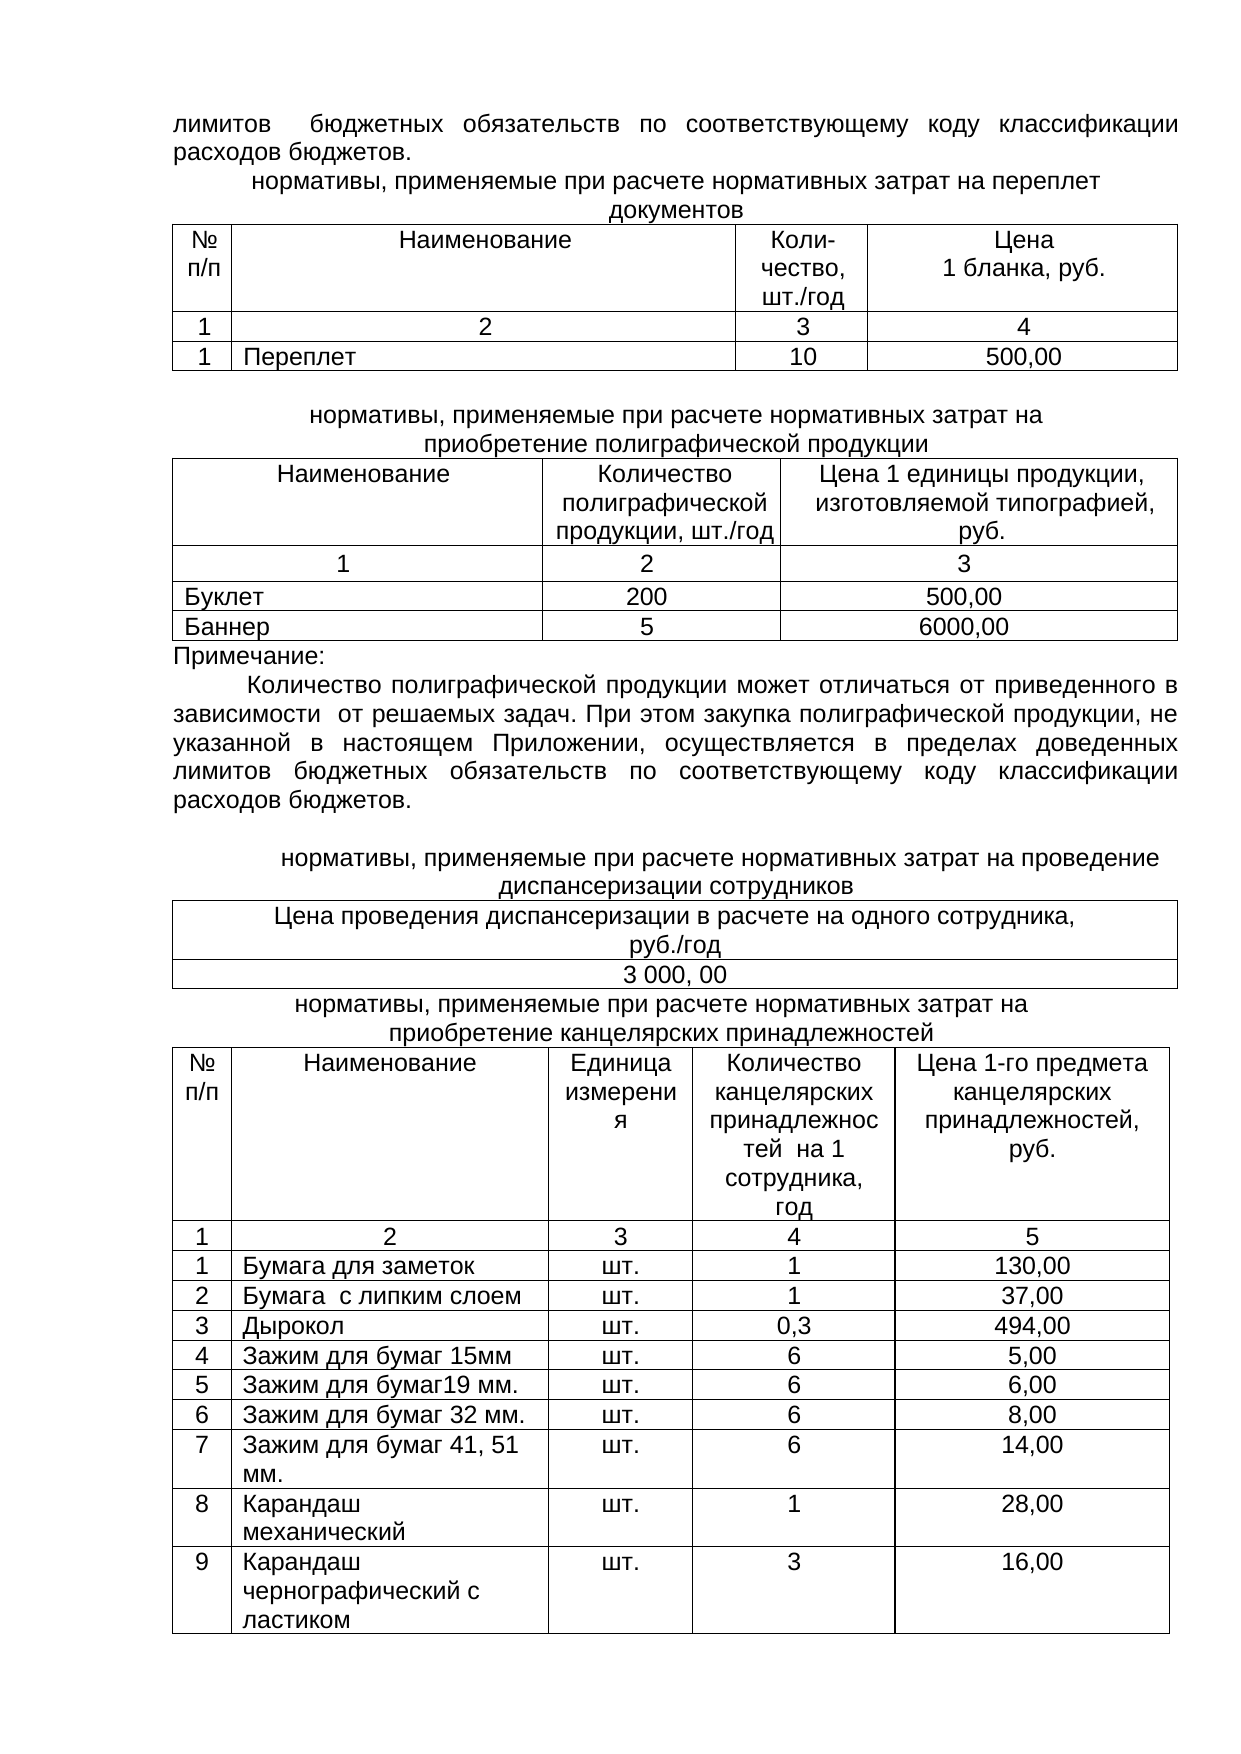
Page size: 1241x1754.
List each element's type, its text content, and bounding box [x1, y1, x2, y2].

table_cell 1 [173, 312, 231, 341]
table_cell Зажим для бумаг 41, . [232, 1430, 548, 1487]
table_cell 4 [693, 1221, 894, 1250]
table_cell Буклет [173, 582, 542, 610]
table_cell шт. [549, 1341, 692, 1369]
table_cell 5,00 [896, 1341, 1169, 1369]
table_cell 494,00 [896, 1311, 1169, 1339]
table_cell 5 [896, 1221, 1169, 1250]
table_cell 6 [693, 1341, 894, 1369]
table_cell 6 [173, 1400, 231, 1429]
table_cell 5 [543, 611, 780, 640]
table_cell 4 [173, 1341, 231, 1369]
table_cell 500,00 [868, 342, 1177, 370]
table_cell 3 [736, 312, 867, 341]
table_cell шт. [549, 1281, 692, 1310]
table_cell 500,00 [781, 582, 1177, 610]
table_header Цена проведения диспансеризации в расчете на одного сотрудника, руб./год [173, 901, 1177, 958]
table_cell 7 [173, 1430, 231, 1487]
table_cell 200 [543, 582, 780, 610]
table_cell 6000,00 [781, 611, 1177, 640]
table_cell 5 [173, 1370, 231, 1399]
table_cell 3 [781, 546, 1177, 581]
table_cell Переплет [232, 342, 735, 370]
table_header Наименование [232, 1048, 548, 1220]
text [173, 108, 1179, 166]
table_cell шт. [549, 1311, 692, 1339]
table_cell 3 [173, 1311, 231, 1339]
table_cell 6,00 [896, 1370, 1169, 1399]
table_cell 1 [173, 546, 542, 581]
table_cell 10 [736, 342, 867, 370]
table_cell 6 [693, 1400, 894, 1429]
table_cell 1 [173, 1251, 231, 1280]
table_cell шт. [549, 1430, 692, 1487]
table_cell 130,00 [896, 1251, 1169, 1280]
table_cell 3 000, 00 [173, 960, 1177, 988]
table_cell Зажим для бумаг19 мм. [232, 1370, 548, 1399]
table_cell 1 [693, 1251, 894, 1280]
table_cell шт. [549, 1251, 692, 1280]
table_cell 28,00 [896, 1489, 1169, 1546]
text нормативы, применяемые при расчете нормативных затрат на переплет документов [232, 166, 1121, 223]
table_cell шт. [549, 1547, 692, 1633]
text нормативы, применяемые при расчете нормативных затрат на проведение диспансеризации сотрудников [173, 842, 1179, 900]
text нормативы, применяемые при расчете нормативных затрат на приобретение канцелярских принадлежностей [261, 989, 1061, 1047]
table_header № п/п [173, 1048, 231, 1220]
table_cell 1 [173, 1221, 231, 1250]
table_header Наименование [173, 459, 542, 545]
table_cell 3 [549, 1221, 692, 1250]
table_header № п/п [173, 225, 231, 311]
table_cell Зажим для бумаг . [232, 1400, 548, 1429]
table_cell 1 [693, 1281, 894, 1310]
table_cell Баннер [173, 611, 542, 640]
table_cell 16,00 [896, 1547, 1169, 1633]
table_header Цена 1 единицы продукции, изготовляемой типографией, руб. [781, 459, 1177, 545]
table_cell 3 [693, 1547, 894, 1633]
text Примечание: [173, 641, 1150, 670]
table_cell Дырокол [232, 1311, 548, 1339]
table_cell 6 [693, 1430, 894, 1487]
table_cell 14,00 [896, 1430, 1169, 1487]
table_cell 9 [173, 1547, 231, 1633]
table_header Цена 1-го предмета канцелярских принадлежностей, руб. [896, 1048, 1169, 1220]
table_cell Карандаш чернографический с ластиком [232, 1547, 548, 1633]
table_cell 2 [173, 1281, 231, 1310]
table_cell 8,00 [896, 1400, 1169, 1429]
table_cell Зажим для бумаг 15мм [232, 1341, 548, 1369]
table_cell 37,00 [896, 1281, 1169, 1310]
table_cell 1 [693, 1489, 894, 1546]
table_header Количество полиграфической продукции, шт./год [543, 459, 780, 545]
table_cell 4 [868, 312, 1177, 341]
table_cell 2 [232, 1221, 548, 1250]
table_cell 2 [543, 546, 780, 581]
text Количество полиграфической продукции может отличаться от приведенного в зависимости от решаемых задач. При этом закупка полиграфической продукции, не указанной в настоящем Приложении, осуществляется в пределах доведенных лимитов бюджетных обязательств по соответствующему коду классификации расходов бюджетов. [173, 670, 1179, 814]
text нормативы, применяемые при расчете нормативных затрат на приобретение полиграфической продукции [232, 400, 1121, 458]
table_cell 6 [693, 1370, 894, 1399]
table_header Цена 1 бланка, руб. [868, 225, 1177, 311]
table_header Коли-чество, шт./год [736, 225, 867, 311]
table_header Количество канцелярских принадлежностей на 1 сотрудника, год [693, 1048, 894, 1220]
table_cell Карандаш механический [232, 1489, 548, 1546]
table_header Наименование [232, 225, 735, 311]
table_header Единица измерения [549, 1048, 692, 1220]
table_cell Бумага с липким слоем [232, 1281, 548, 1310]
table_cell шт. [549, 1370, 692, 1399]
table_cell 0,3 [693, 1311, 894, 1339]
table_cell шт. [549, 1489, 692, 1546]
table_cell 8 [173, 1489, 231, 1546]
table_cell 2 [232, 312, 735, 341]
table_cell 1 [173, 342, 231, 370]
table_cell шт. [549, 1400, 692, 1429]
table_cell Бумага для заметок [232, 1251, 548, 1280]
